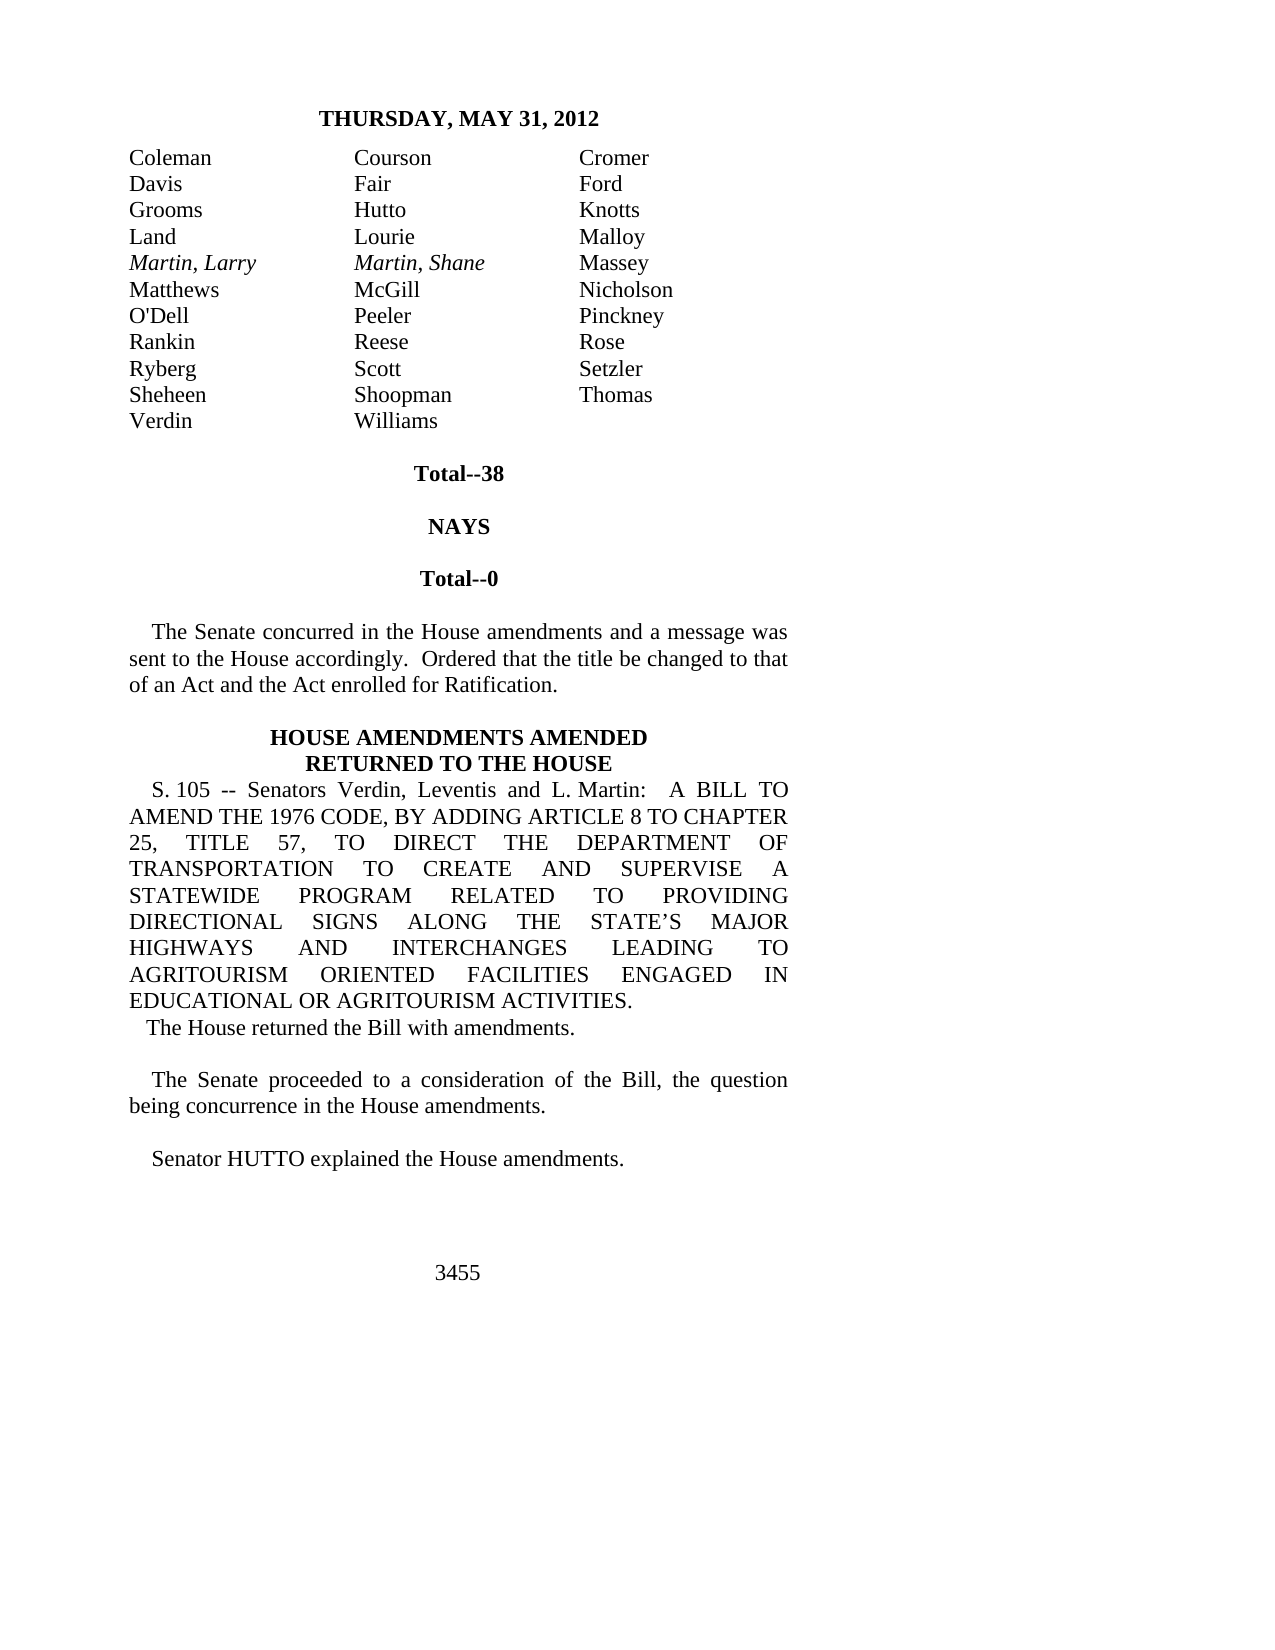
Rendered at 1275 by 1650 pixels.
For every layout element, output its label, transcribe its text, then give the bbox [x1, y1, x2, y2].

text Sheheen Shoopman Thomas [129, 381, 789, 407]
text Rankin Reese Rose [129, 328, 789, 355]
text Verdin Williams [129, 407, 789, 434]
text Total--38 [129, 460, 789, 486]
text Matthews McGill Nicholson [129, 276, 789, 302]
text RETURNED TO THE HOUSE [129, 750, 789, 776]
text Grooms Hutto Knotts [129, 197, 789, 223]
text The House returned the Bill with amendments. [129, 1013, 789, 1040]
text Senator HUTTO explained the House amendments. [129, 1145, 789, 1172]
text Ryberg Scott Setzler [129, 355, 789, 381]
text Land Lourie Malloy [129, 223, 789, 249]
text HOUSE AMENDMENTS AMENDED [129, 724, 789, 750]
text NAYS [129, 513, 789, 539]
text Coleman Courson Cromer [129, 144, 789, 170]
text The Senate proceeded to a consideration of the Bill, the question being concurrence in the House amendments. [129, 1066, 789, 1119]
text S. 105 -- Senators Verdin, Leventis and L. Martin: A BILL TO AMEND THE 1976 CODE, BY ADDING ARTICLE 8 TO CHAPTER 25, TITLE 57, TO DIRECT THE DEPARTMENT OF TRANSPORTATION TO CREATE AND SUPERVISE A STATEWIDE PROGRAM RELATED TO PROVIDING DIRECTIONAL SIGNS ALONG THE STATE’S MAJOR HIGHWAYS AND INTERCHANGES LEADING TO AGRITOURISM ORIENTED FACILITIES ENGAGED IN EDUCATIONAL OR AGRITOURISM ACTIVITIES. [129, 776, 789, 1013]
text Total--0 [129, 566, 789, 592]
text Davis Fair Ford [129, 170, 789, 197]
text Martin, Larry Martin, Shane Massey [129, 249, 789, 276]
text O'Dell Peeler Pinckney [129, 302, 789, 328]
text The Senate concurred in the House amendments and a message was sent to the House accordingly. Ordered that the title be changed to that of an Act and the Act enrolled for Ratification. [129, 618, 789, 697]
